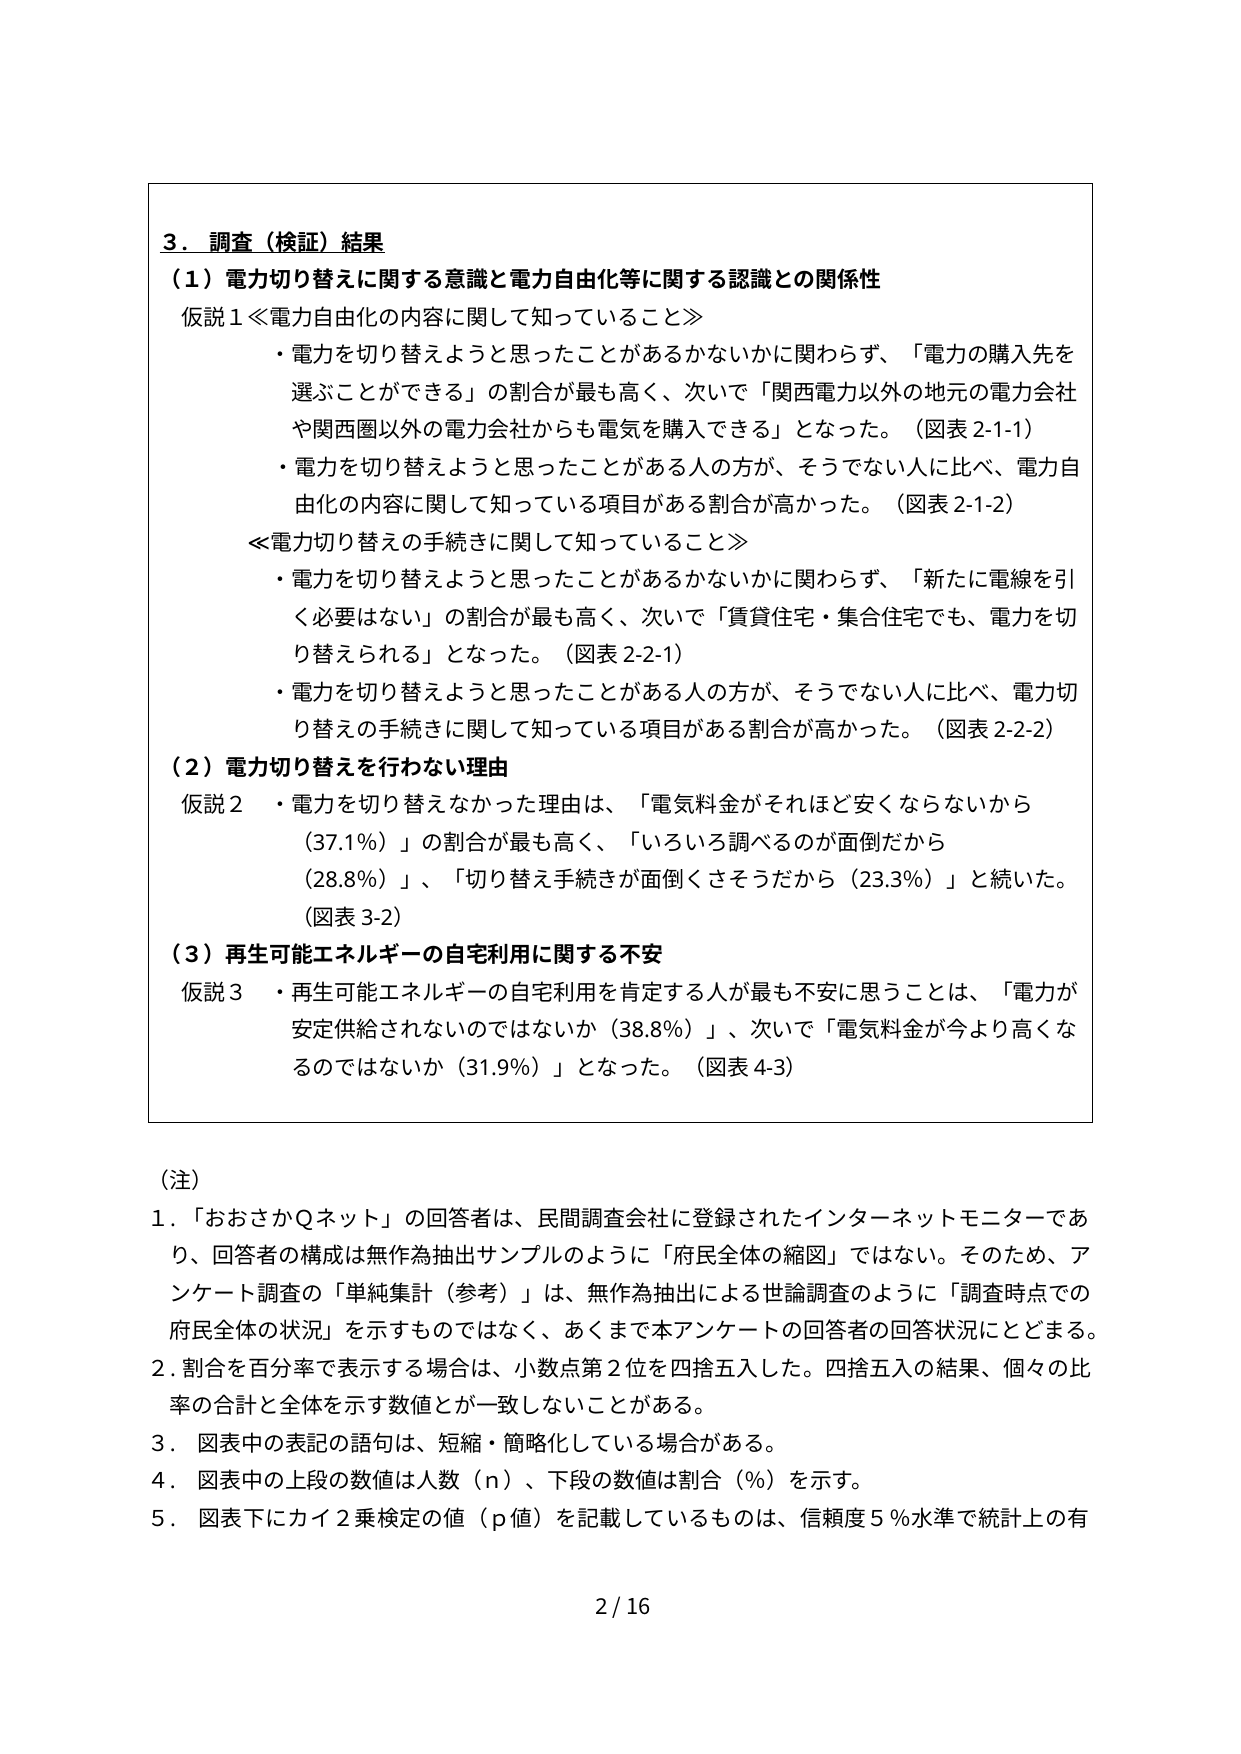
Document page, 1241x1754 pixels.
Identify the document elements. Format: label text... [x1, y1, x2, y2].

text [148, 1498, 1092, 1535]
text ２. 割合を百分率で表示する場合は、小数点第２位を四捨五入した。四捨五入の結果、個々の比率の合計と全体を示す数値とが一致しないことがある。 [148, 1348, 1092, 1423]
text ４. 図表中の上段の数値は人数（ｎ）、下段の数値は割合（％）を示す。 [148, 1460, 1092, 1498]
text １. 「おおさかＱネット」の回答者は、民間調査会社に登録されたインターネットモニターであり、回答者の構成は無作為抽出サンプルのように「府民全体の縮図」ではない。そのため、アンケート調査の「単純集計（参考）」は、無作為抽出による世論調査のように「調査時点での府民全体の状況」を示すものではなく、あくまで本アンケートの回答者の回答状況にとどまる。 [148, 1198, 1092, 1348]
text （注） [148, 1160, 1092, 1198]
text ３. 図表中の表記の語句は、短縮・簡略化している場合がある。 [148, 1423, 1092, 1460]
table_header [149, 184, 1092, 1122]
